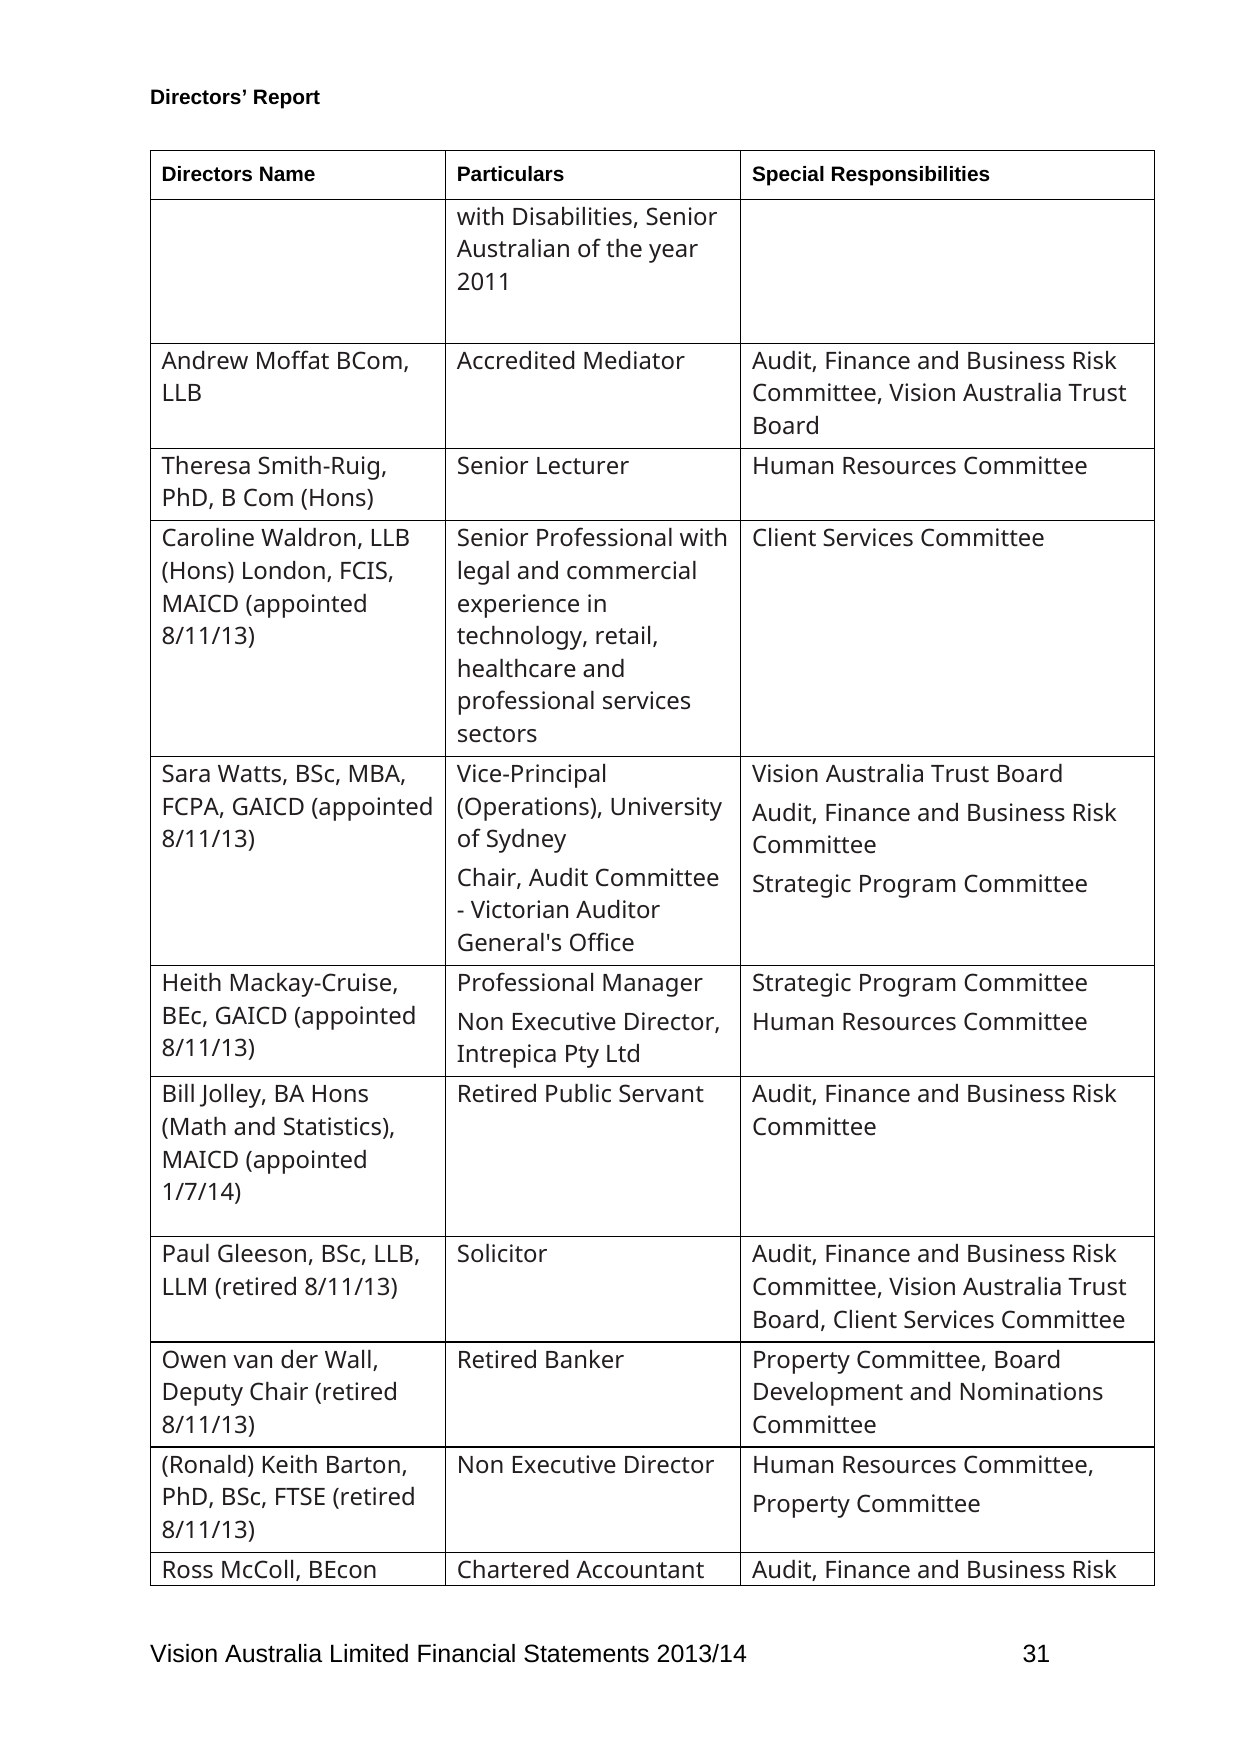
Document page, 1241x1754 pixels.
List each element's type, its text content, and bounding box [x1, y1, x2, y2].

table_cell Human Resources Committee [741, 449, 1154, 520]
table_header Directors Name [151, 151, 445, 198]
table_cell Retired Public Servant [446, 1077, 740, 1236]
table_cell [741, 200, 1154, 342]
table_header Particulars [446, 151, 740, 198]
table_cell (Ronald) Keith Barton, PhD, BSc, FTSE (retired 8/11/13) [151, 1448, 445, 1552]
table_cell Owen van der Wall, Deputy Chair (retired 8/11/13) [151, 1343, 445, 1446]
table_cell Audit, Finance and Business Risk Committee, Vision Australia Trust Board [741, 344, 1154, 448]
table_cell Property Committee, Board Development and Nominations Committee [741, 1343, 1154, 1446]
table_cell Caroline Waldron, LLB (Hons) London, FCIS, MAICD (appointed 8/11/13) [151, 521, 445, 756]
table_cell Audit, Finance and Business Risk Committee, Vision Australia Trust Board, Client Services Committee [741, 1237, 1154, 1341]
table_cell Bill Jolley, BA Hons (Math and Statistics), MAICD (appointed 1/7/14) [151, 1077, 445, 1236]
table_cell Retired Banker [446, 1343, 740, 1446]
table_cell Accredited Mediator [446, 344, 740, 448]
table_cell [446, 200, 740, 342]
table_cell Sara Watts, BSc, MBA, FCPA, GAICD (appointed 8/11/13) [151, 757, 445, 965]
table_cell Vice-Principal (Operations), University of Sydney Chair, Audit Committee - Victorian Auditor General's Office [446, 757, 740, 965]
table_cell Andrew Moffat BCom, LLB [151, 344, 445, 448]
table_cell Chartered Accountant (retired) [446, 1553, 740, 1585]
table_cell Audit, Finance and Business Risk Committee [741, 1077, 1154, 1236]
table_cell Strategic Program Committee Human Resources Committee [741, 966, 1154, 1076]
table_cell Senior Professional with legal and commercial experience in technology, retail, healthcare and professional services sectors [446, 521, 740, 756]
table_header Special Responsibilities [741, 151, 1154, 198]
table_cell Senior Lecturer [446, 449, 740, 520]
table_cell Heith Mackay-Cruise, BEc, GAICD (appointed 8/11/13) [151, 966, 445, 1076]
table_cell Client Services Committee [741, 521, 1154, 756]
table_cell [151, 1553, 445, 1585]
table_cell Non Executive Director [446, 1448, 740, 1552]
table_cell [741, 1553, 1154, 1585]
table_cell Vision Australia Trust Board Audit, Finance and Business Risk Committee Strategic Program Committee [741, 757, 1154, 965]
table_cell Human Resources Committee, Property Committee [741, 1448, 1154, 1552]
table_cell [151, 200, 445, 342]
table_cell Paul Gleeson, BSc, LLB, LLM (retired 8/11/13) [151, 1237, 445, 1341]
table_cell Professional Manager Non Executive Director, Intrepica Pty Ltd [446, 966, 740, 1076]
table_cell Theresa Smith-Ruig, PhD, B Com (Hons) [151, 449, 445, 520]
table_cell Solicitor [446, 1237, 740, 1341]
